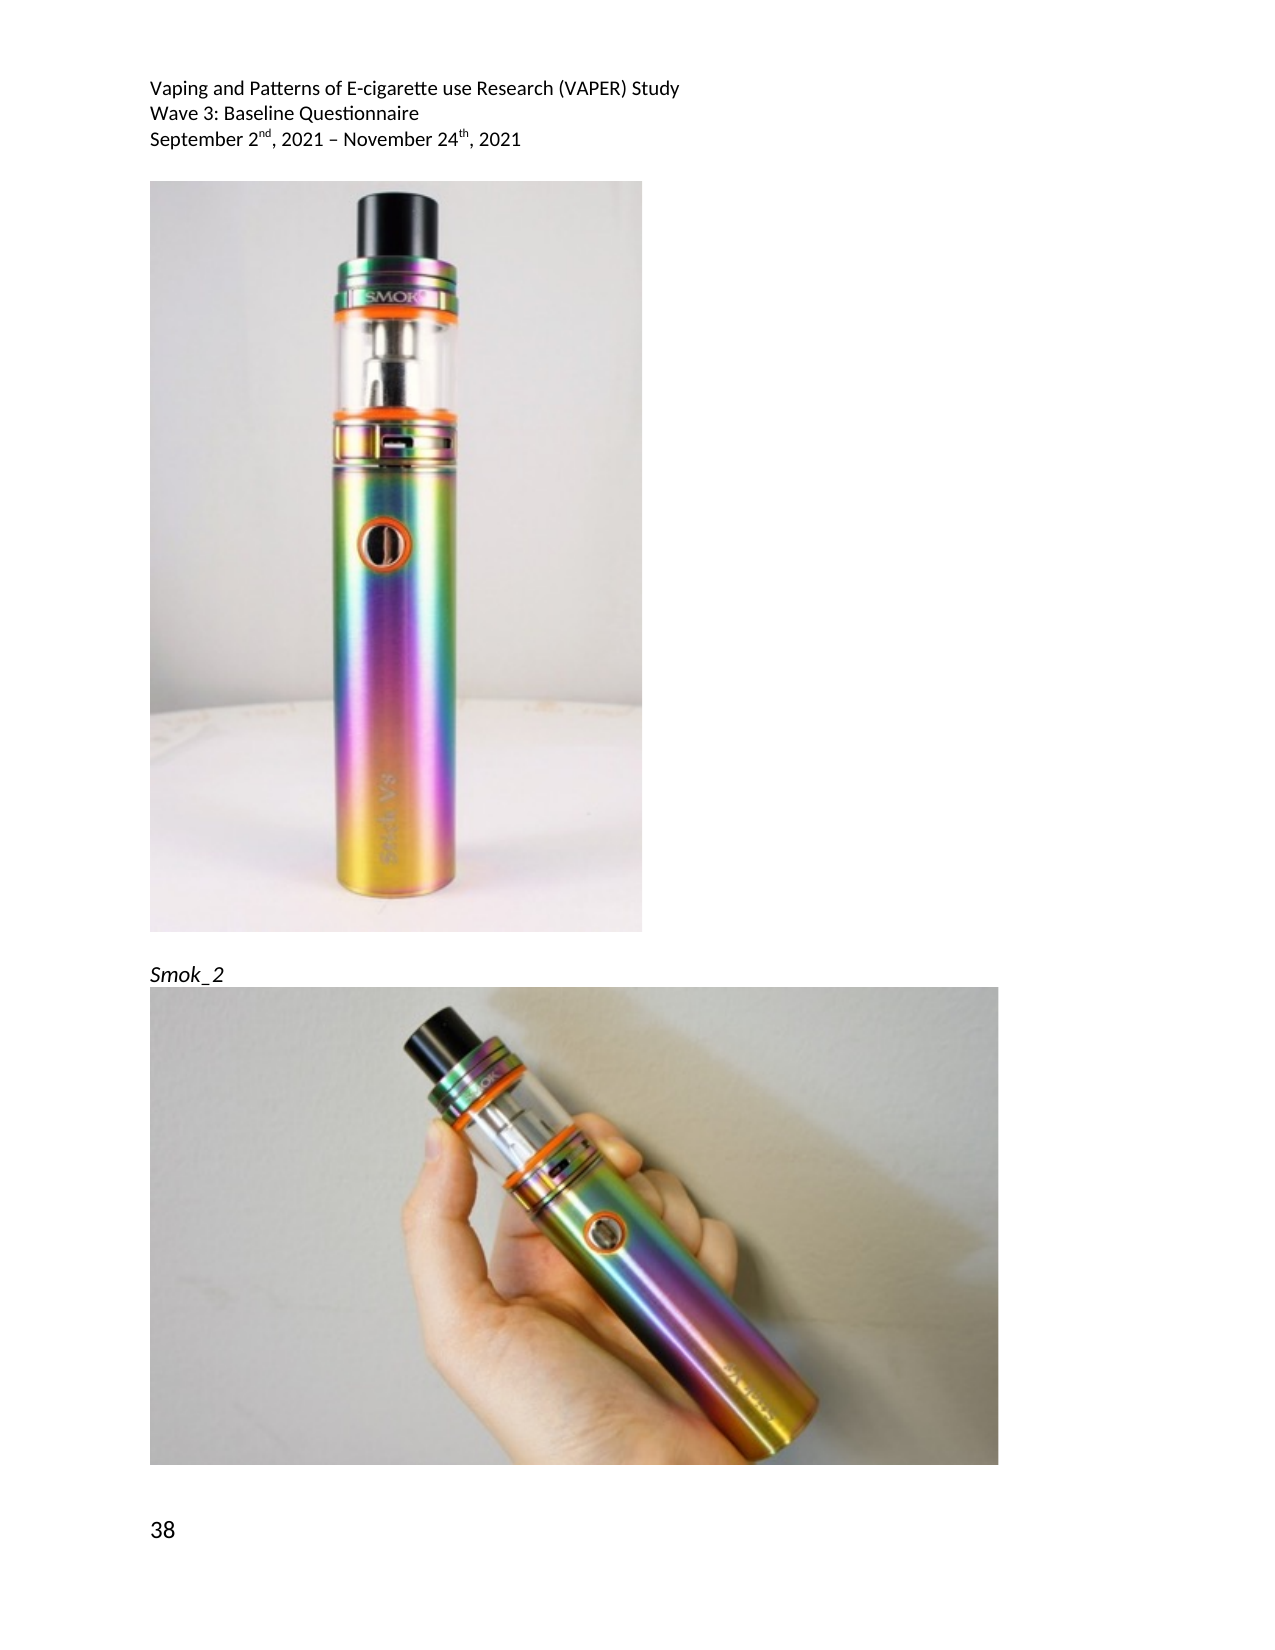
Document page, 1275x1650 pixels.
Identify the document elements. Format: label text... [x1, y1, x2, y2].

picture [150, 181, 643, 932]
text Smok_2 [150, 960, 1125, 988]
picture [150, 987, 999, 1465]
